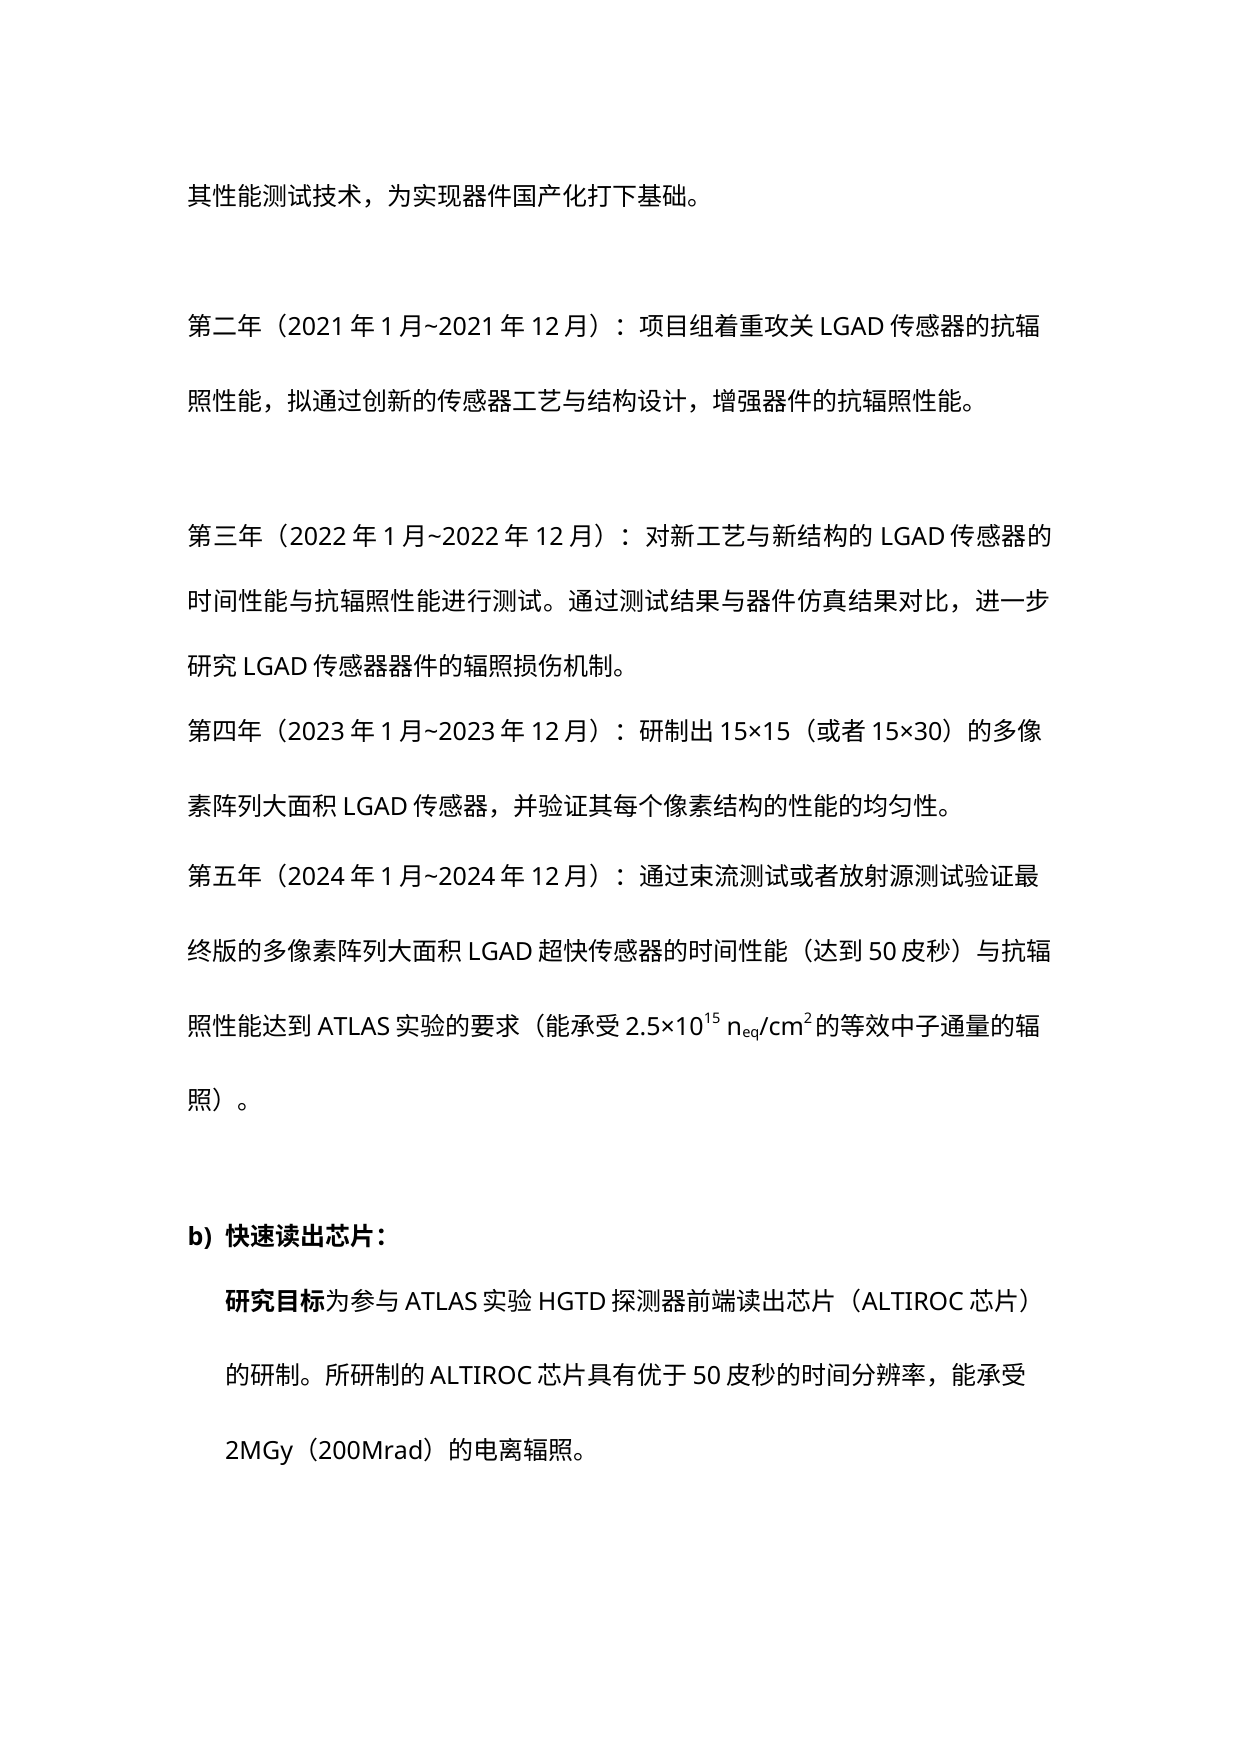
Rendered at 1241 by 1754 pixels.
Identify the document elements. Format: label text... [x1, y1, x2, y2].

list 研究目标为参与ATLAS实验HGTD探测器前端读出芯片（ALTIROC芯片）的研制。所研制的ALTIROC芯片具有优于50皮秒的时间分辨率，能承受2MGy（200Mrad）的电离辐照。 [225, 1267, 1053, 1481]
text 第二年（2021年1月~2021年12月）：项目组着重攻关LGAD传感器的抗辐照性能，拟通过创新的传感器工艺与结构设计，增强器件的抗辐照性能。 [187, 292, 1053, 432]
text 第四年（2023年1月~2023年12月）：研制出15×15（或者15×30）的多像素阵列大面积LGAD传感器，并验证其每个像素结构的性能的均匀性。 [187, 697, 1053, 837]
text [187, 162, 1053, 227]
list 快速读出芯片： [187, 1202, 1053, 1267]
text 第五年（2024年1月~2024年12月）：通过束流测试或者放射源测试验证最终版的多像素阵列大面积LGAD超快传感器的时间性能（达到50皮秒）与抗辐照性能达到ATLAS实验的要求（能承受2.5×1015 neq/cm2的等效中子通量的辐照）。 [187, 842, 1053, 1131]
text 第三年（2022年1月~2022年12月）：对新工艺与新结构的LGAD传感器的时间性能与抗辐照性能进行测试。通过测试结果与器件仿真结果对比，进一步研究LGAD传感器器件的辐照损伤机制。 [187, 502, 1053, 697]
